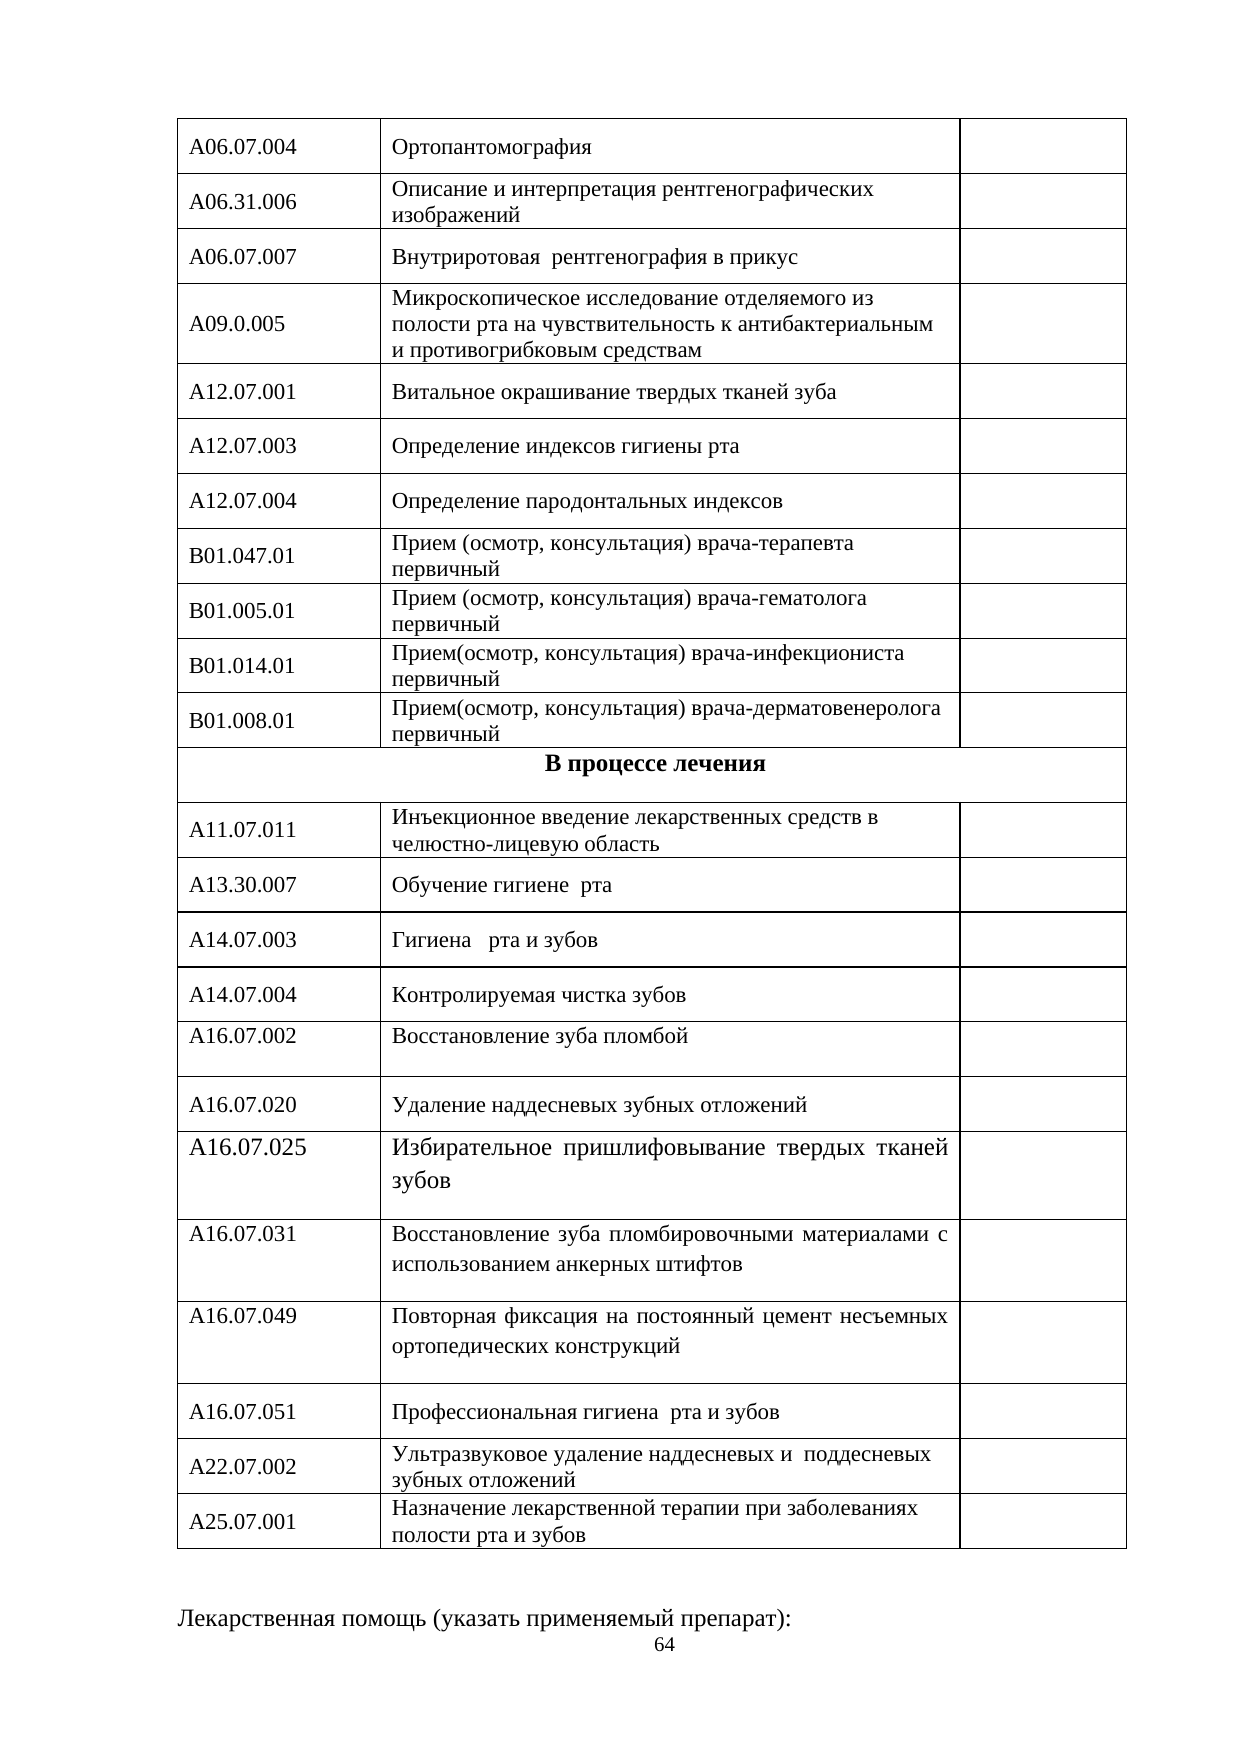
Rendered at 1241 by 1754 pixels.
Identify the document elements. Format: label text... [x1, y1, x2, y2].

table_cell А11.07.011 [178, 803, 380, 857]
table_cell [961, 639, 1126, 692]
table_cell А22.07.002 [178, 1439, 380, 1493]
table_cell [961, 284, 1126, 363]
table_cell [961, 858, 1126, 911]
table_cell [961, 529, 1126, 582]
table_cell Прием(осмотр, консультация) врача-инфекциониста первичный [381, 639, 959, 692]
table_cell [961, 1132, 1126, 1218]
table_cell В процессе лечения [178, 748, 1126, 802]
table_cell Витальное окрашивание твердых тканей зуба [381, 364, 959, 418]
table_cell В01.014.01 [178, 639, 380, 692]
table_cell Ультразвуковое удаление наддесневых и поддесневых зубных отложений [381, 1439, 959, 1493]
table_cell [961, 913, 1126, 966]
table_cell A06.31.006 [178, 174, 380, 228]
table_cell В01.005.01 [178, 584, 380, 637]
table_cell Определение индексов гигиены рта [381, 419, 959, 473]
table_cell А12.07.003 [178, 419, 380, 473]
table_cell Гигиена рта и зубов [381, 913, 959, 966]
table_cell [961, 119, 1126, 173]
table_cell Назначение лекарственной терапии при заболеваниях полости рта и зубов [381, 1494, 959, 1548]
table_cell Определение пародонтальных индексов [381, 474, 959, 528]
table_cell [961, 474, 1126, 528]
table_cell Удаление наддесневых зубных отложений [381, 1077, 959, 1131]
table_cell [961, 1302, 1126, 1383]
table_cell [961, 1220, 1126, 1301]
table_cell A13.30.007 [178, 858, 380, 911]
table_cell [961, 419, 1126, 473]
table_cell A16.07.025 [178, 1132, 380, 1218]
table_cell A16.07.002 [178, 1022, 380, 1076]
table_cell [961, 174, 1126, 228]
table_cell A14.07.003 [178, 913, 380, 966]
table_cell Инъекционное введение лекарственных средств в челюстно-лицевую область [381, 803, 959, 857]
table_cell А12.07.004 [178, 474, 380, 528]
table_cell [961, 1384, 1126, 1438]
table_cell Профессиональная гигиена рта и зубов [381, 1384, 959, 1438]
table_cell А09.0.005 [178, 284, 380, 363]
table_cell Восстановление зуба пломбой [381, 1022, 959, 1076]
table_cell Контролируемая чистка зубов [381, 968, 959, 1021]
table_cell [961, 968, 1126, 1021]
table_cell [961, 1439, 1126, 1493]
table_cell Избирательное пришлифовывание твердых тканей зубов [381, 1132, 959, 1218]
table_cell A16.07.049 [178, 1302, 380, 1383]
table_cell Внутриротовая рентгенография в прикус [381, 229, 959, 283]
table_cell A16.07.020 [178, 1077, 380, 1131]
table_cell A06.07.004 [178, 119, 380, 173]
table_cell [961, 1077, 1126, 1131]
table_cell Прием (осмотр, консультация) врача-гематолога первичный [381, 584, 959, 637]
table_cell В01.008.01 [178, 693, 380, 747]
table_cell В01.047.01 [178, 529, 380, 582]
table_cell Прием (осмотр, консультация) врача-терапевта первичный [381, 529, 959, 582]
table_cell Обучение гигиене рта [381, 858, 959, 911]
table_cell А25.07.001 [178, 1494, 380, 1548]
table_cell Прием(осмотр, консультация) врача-дерматовенеролога первичный [381, 693, 959, 747]
table_cell [961, 1494, 1126, 1548]
table_cell [961, 693, 1126, 747]
table_cell Восстановление зуба пломбировочными материалами с использованием анкерных штифтов [381, 1220, 959, 1301]
table_cell A16.07.031 [178, 1220, 380, 1301]
text Лекарственная помощь (указать применяемый препарат): [177, 1603, 1152, 1631]
table_cell Описание и интерпретация рентгенографических изображений [381, 174, 959, 228]
table_cell А16.07.051 [178, 1384, 380, 1438]
table_cell А06.07.007 [178, 229, 380, 283]
table_cell А12.07.001 [178, 364, 380, 418]
table_cell [961, 1022, 1126, 1076]
table_cell [961, 229, 1126, 283]
table_cell [961, 584, 1126, 637]
table_cell Микроскопическое исследование отделяемого из полости рта на чувствительность к антибактериальным и противогрибковым средствам [381, 284, 959, 363]
table_cell A14.07.004 [178, 968, 380, 1021]
table_cell [961, 364, 1126, 418]
table_cell Ортопантомография [381, 119, 959, 173]
table_cell Повторная фиксация на постоянный цемент несъемных ортопедических конструкций [381, 1302, 959, 1383]
table_cell [961, 803, 1126, 857]
